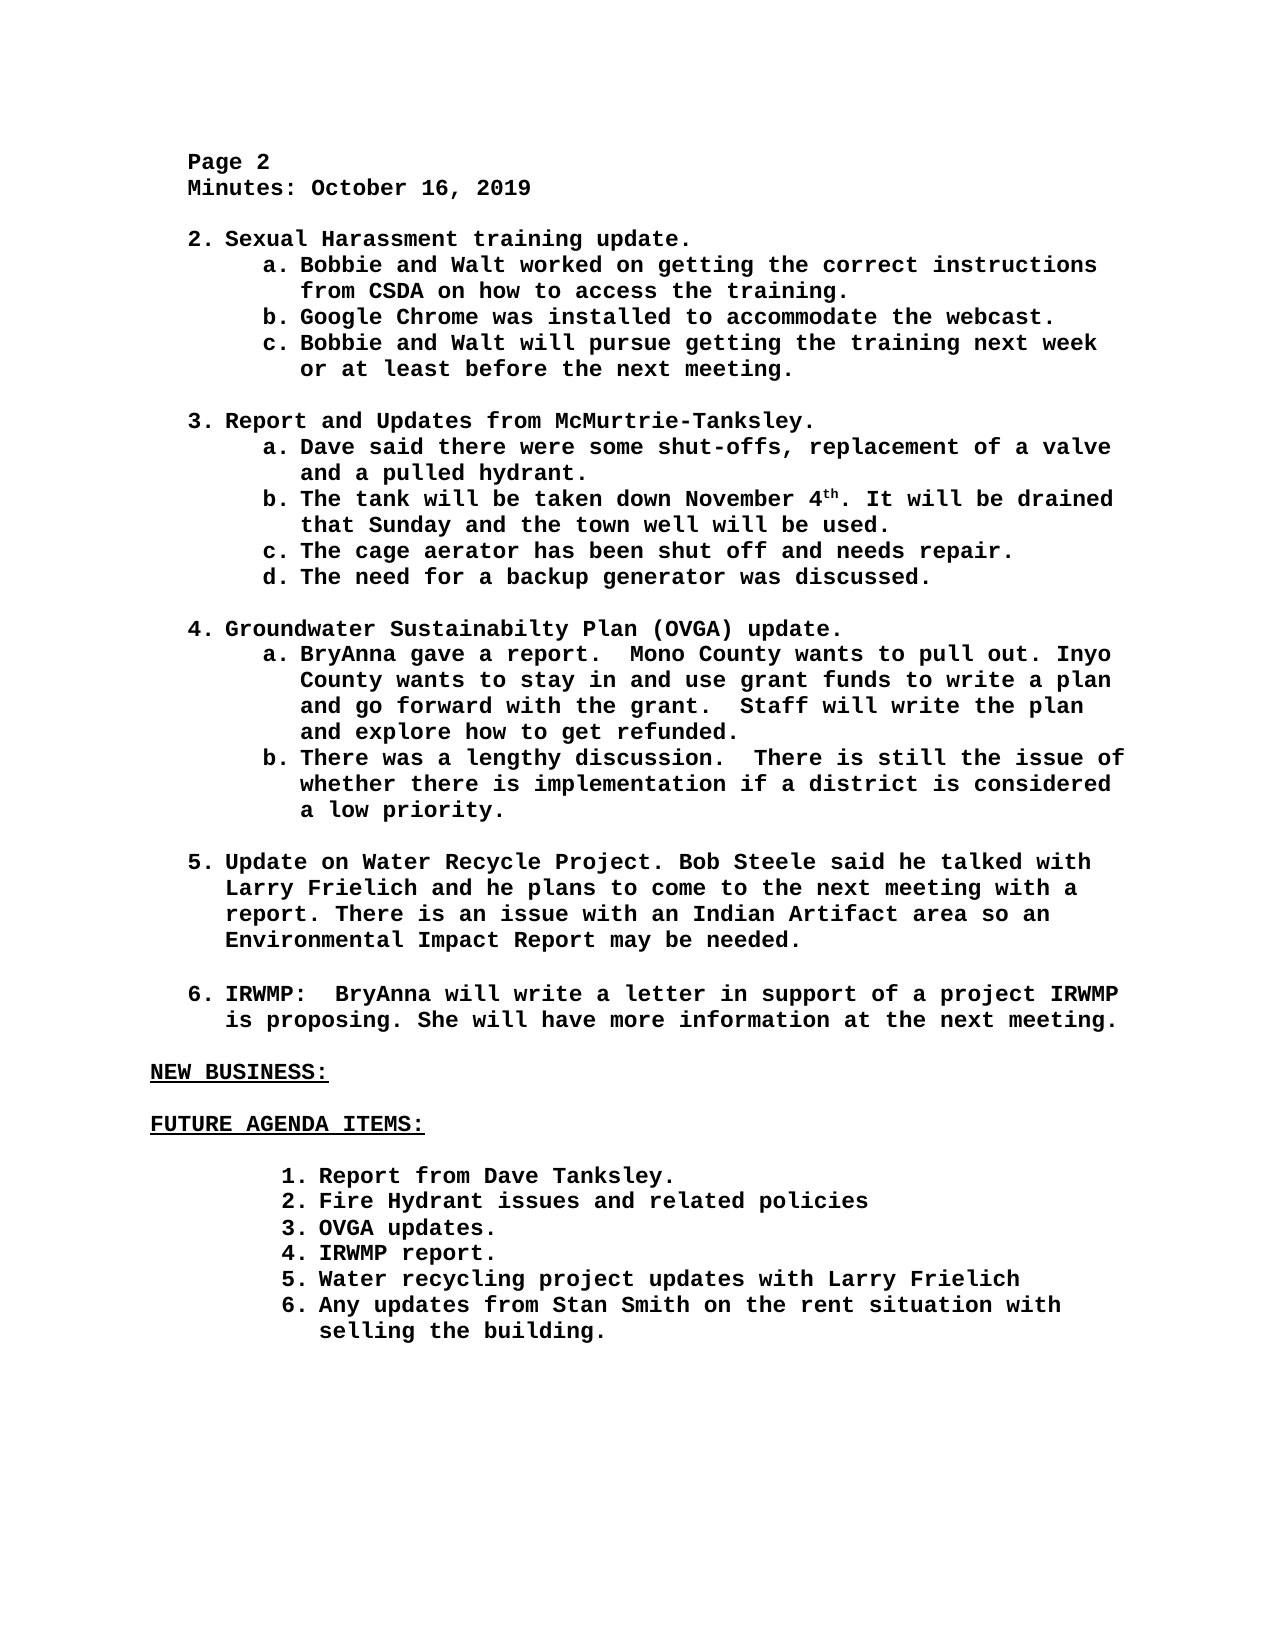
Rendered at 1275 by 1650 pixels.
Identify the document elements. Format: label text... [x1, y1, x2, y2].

list OVGA updates. [281, 1216, 1125, 1242]
list There was a lengthy discussion. There is still the issue of whether there is implementation if a district is considered a low priority. [262, 747, 1125, 824]
list Sexual Harassment training update. [187, 228, 1125, 254]
list Water recycling project updates with Larry Frielich [281, 1268, 1125, 1294]
list Fire Hydrant issues and related policies [281, 1190, 1125, 1216]
list Groundwater Sustainabilty Plan (OVGA) update. [187, 617, 1125, 643]
list Report from Dave Tanksley. [281, 1164, 1125, 1190]
list Update on Water Recycle Project. Bob Steele said he talked with Larry Frielich and he plans to come to the next meeting with a report. There is an issue with an Indian Artifact area so an Environmental Impact Report may be needed. [187, 850, 1125, 954]
list The tank will be taken down November 4th. It will be drained that Sunday and the town well will be used. [262, 487, 1125, 539]
list Report and Updates from McMurtrie-Tanksley. [187, 409, 1125, 435]
list Google Chrome was installed to accommodate the webcast. [262, 306, 1125, 332]
list IRWMP report. [281, 1242, 1125, 1268]
list Bobbie and Walt will pursue getting the training next week or at least before the next meeting. [262, 332, 1125, 383]
list Dave said there were some shut-offs, replacement of a valve and a pulled hydrant. [262, 435, 1125, 487]
text NEW BUSINESS: [150, 1060, 1125, 1086]
list The need for a backup generator was discussed. [262, 565, 1125, 591]
list Bobbie and Walt worked on getting the correct instructions from CSDA on how to access the training. [262, 254, 1125, 306]
list IRWMP: BryAnna will write a letter in support of a project IRWMP is proposing. She will have more information at the next meeting. [187, 982, 1125, 1034]
text Page 2 [187, 150, 1125, 176]
list The cage aerator has been shut off and needs repair. [262, 539, 1125, 565]
text FUTURE AGENDA ITEMS: [150, 1112, 1125, 1138]
list BryAnna gave a report. Mono County wants to pull out. Inyo County wants to stay in and use grant funds to write a plan and go forward with the grant. Staff will write the plan and explore how to get refunded. [262, 643, 1125, 747]
text Minutes: October 16, 2019 [187, 176, 1125, 202]
list Any updates from Stan Smith on the rent situation with selling the building. [281, 1294, 1125, 1346]
